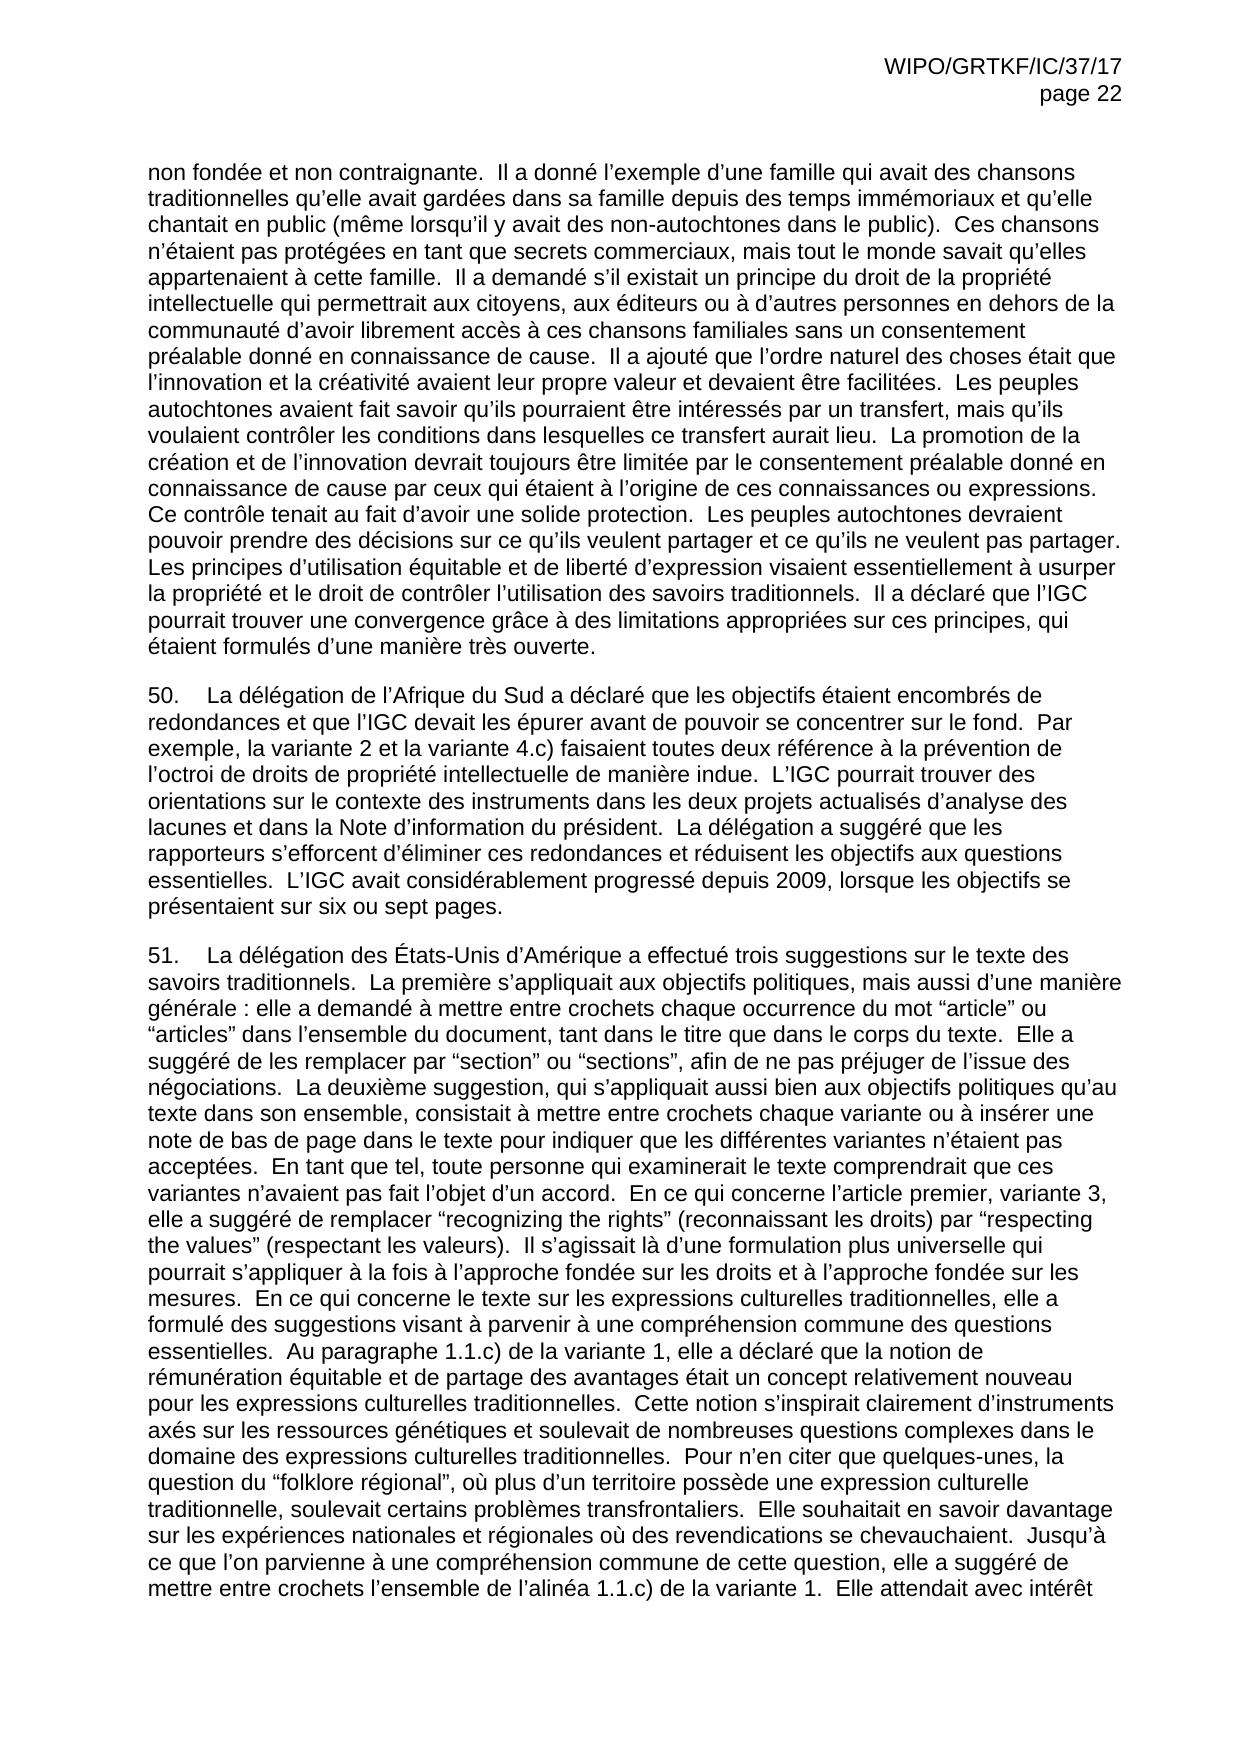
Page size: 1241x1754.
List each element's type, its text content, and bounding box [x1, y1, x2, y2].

text La délégation de l’Afrique du Sud a déclaré que les objectifs étaient encombrés de redondances et que l’IGC devait les épurer avant de pouvoir se concentrer sur le fond. Par exemple, la variante 2 et la variante 4.c) faisaient toutes deux référence à la prévention de l’octroi de droits de propriété intellectuelle de manière indue. L’IGC pourrait trouver des orientations sur le contexte des instruments dans les deux projets actualisés d’analyse des lacunes et dans la Note d’information du président. La délégation a suggéré que les rapporteurs s’efforcent d’éliminer ces redondances et réduisent les objectifs aux questions essentielles. L’IGC avait considérablement progressé depuis 2009, lorsque les objectifs se présentaient sur six ou sept pages. [148, 682, 1122, 919]
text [148, 942, 1122, 1601]
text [148, 158, 1122, 659]
